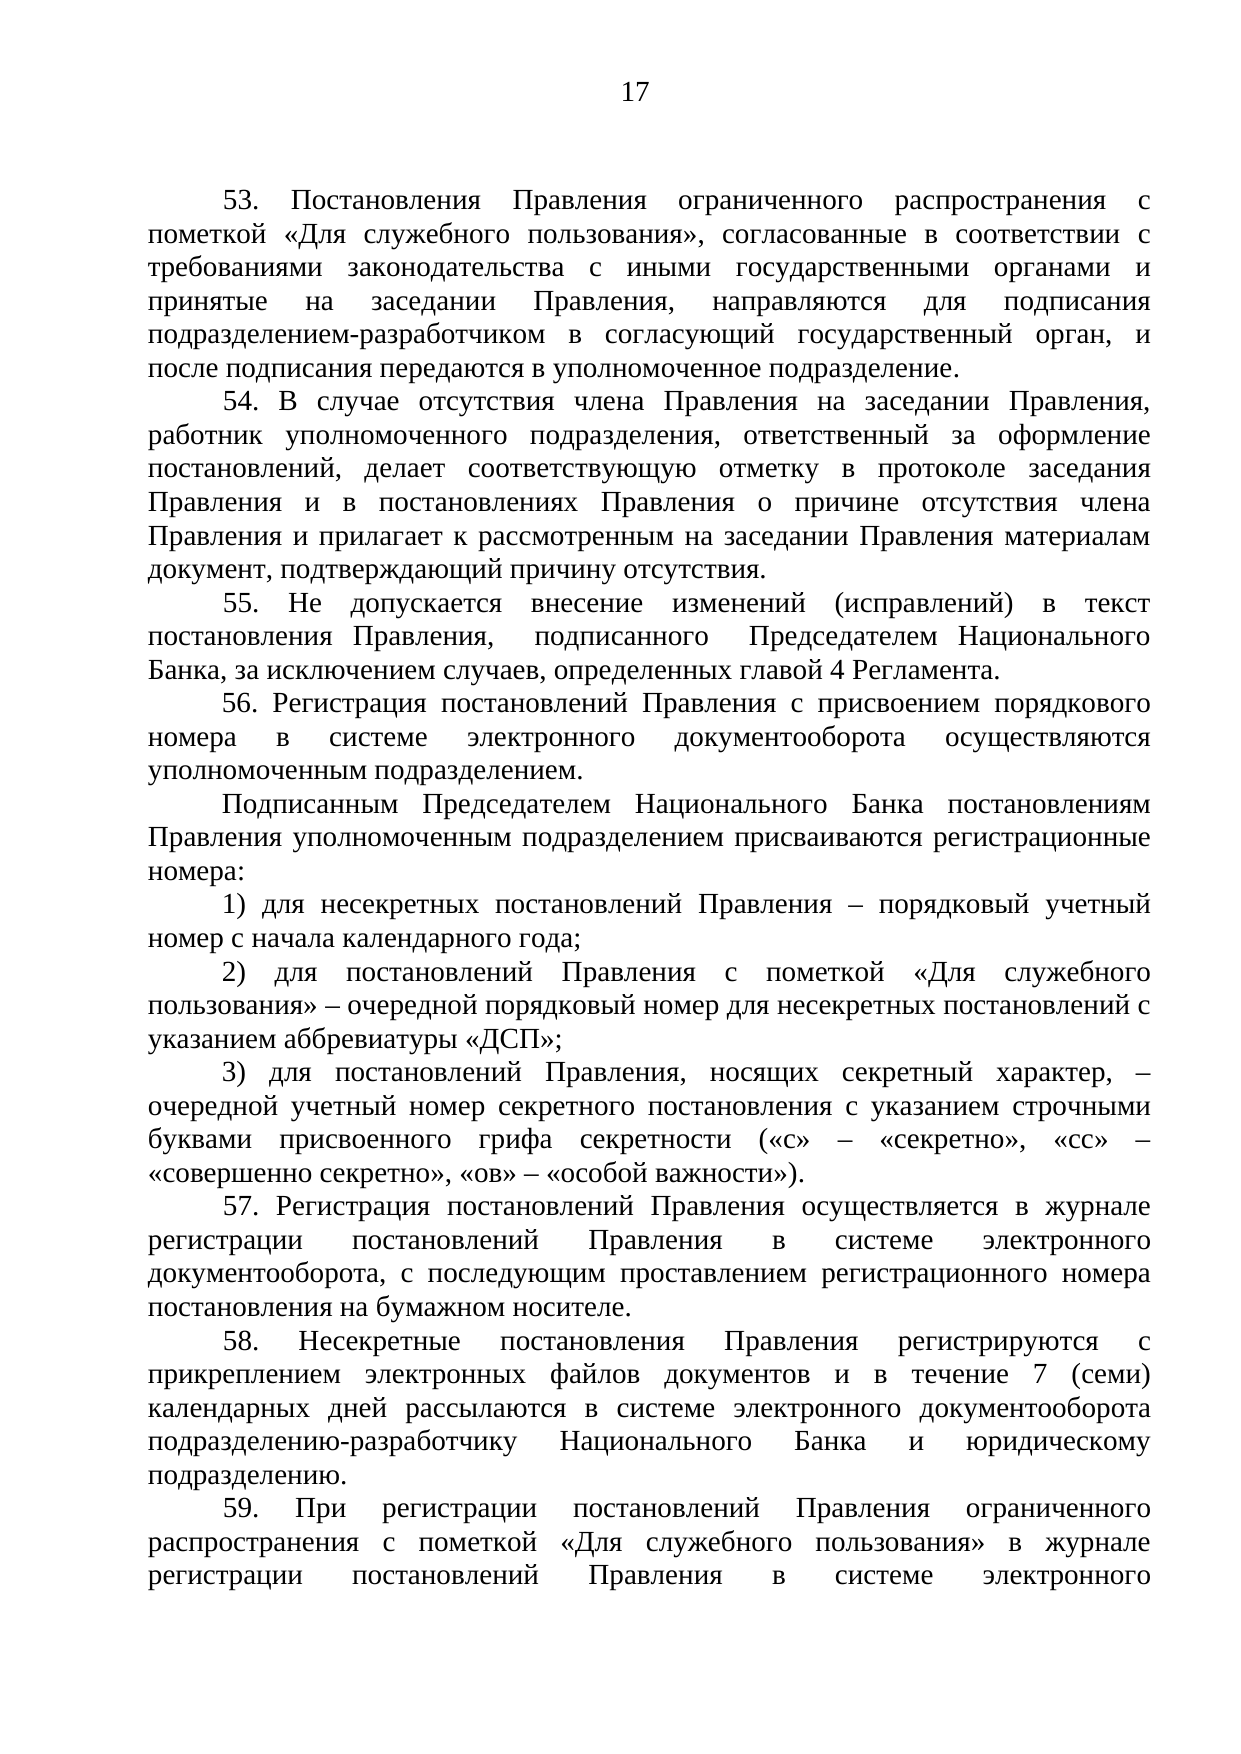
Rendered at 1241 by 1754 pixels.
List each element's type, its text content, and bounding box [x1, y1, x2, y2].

text 58. Несекретные постановления Правления регистрируются с прикреплением электронных файлов документов и в течение 7 (семи) календарных дней рассылаются в системе электронного документооборота подразделению-разработчику Национального Банка и юридическому подразделению. [148, 1323, 1152, 1490]
text 2) для постановлений Правления с пометкой «Для служебного пользования» – очередной порядковый номер для несекретных постановлений с указанием аббревиатуры «ДСП»; [148, 954, 1152, 1054]
text 56. Регистрация постановлений Правления с присвоением порядкового номера в системе электронного документооборота осуществляются уполномоченным подразделением. [148, 685, 1152, 786]
text 3) для постановлений Правления, носящих секретный характер, – очередной учетный номер секретного постановления с указанием строчными буквами присвоенного грифа секретности («с» – «секретно», «сс» – «совершенно секретно», «ов» – «особой важности»). [148, 1054, 1152, 1188]
text 1) для несекретных постановлений Правления – порядковый учетный номер с начала календарного года; [148, 887, 1152, 954]
text 57. Регистрация постановлений Правления осуществляется в журнале регистрации постановлений Правления в системе электронного документооборота, с последующим проставлением регистрационного номера постановления на бумажном носителе. [148, 1188, 1152, 1323]
text 54. В случае отсутствия члена Правления на заседании Правления, работник уполномоченного подразделения, ответственный за оформление постановлений, делает соответствующую отметку в протоколе заседания Правления и в постановлениях Правления о причине отсутствия члена Правления и прилагает к рассмотренным на заседании Правления материалам документ, подтверждающий причину отсутствия. [148, 383, 1152, 585]
text 53. Постановления Правления ограниченного распространения с пометкой «Для служебного пользования», согласованные в соответствии с требованиями законодательства с иными государственными органами и принятые на заседании Правления, направляются для подписания подразделением-разработчиком в согласующий государственный орган, и после подписания передаются в уполномоченное подразделение. [148, 182, 1152, 383]
text Подписанным Председателем Национального Банка постановлениям Правления уполномоченным подразделением присваиваются регистрационные номера: [148, 786, 1152, 887]
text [148, 1490, 1152, 1591]
text 55. Не допускается внесение изменений (исправлений) в текст постановления Правления, подписанного Председателем Национального Банка, за исключением случаев, определенных главой 4 Регламента. [148, 585, 1152, 685]
